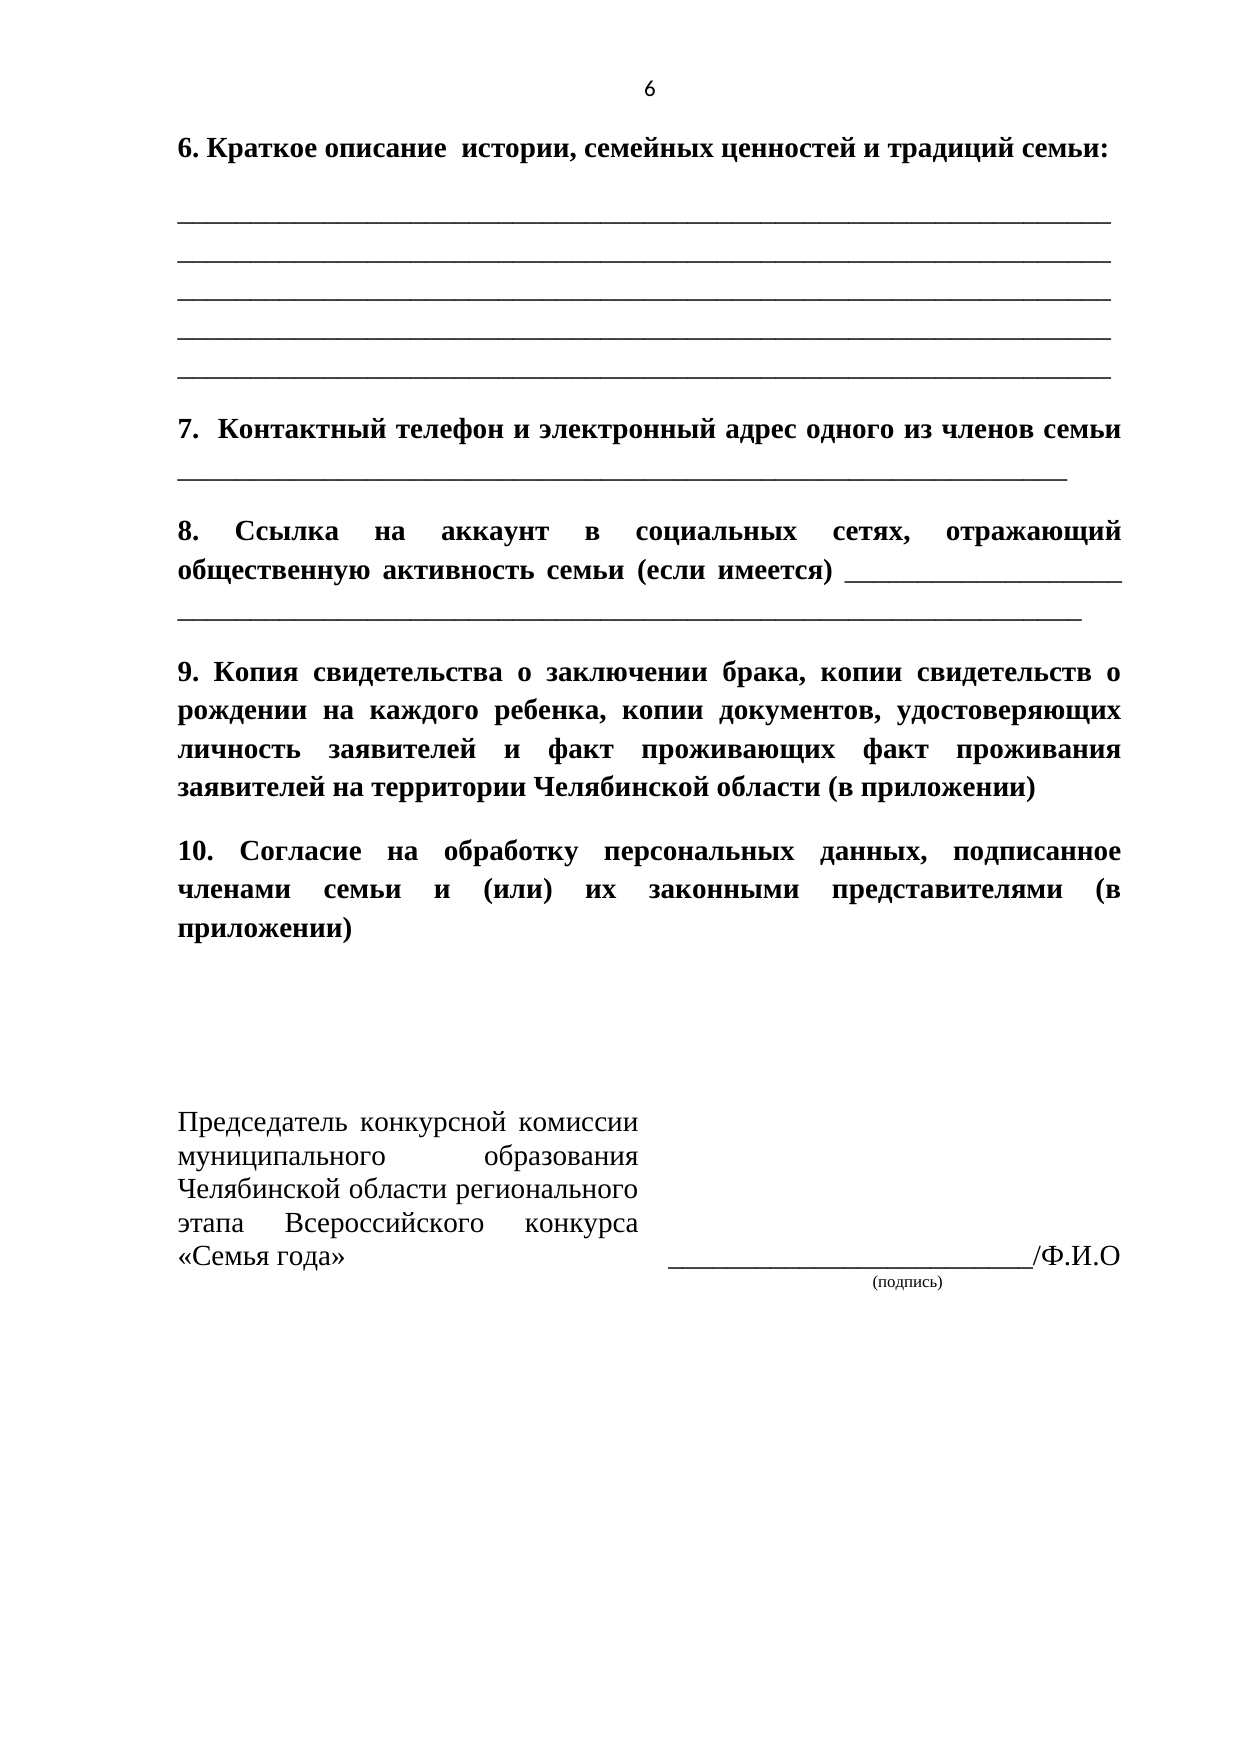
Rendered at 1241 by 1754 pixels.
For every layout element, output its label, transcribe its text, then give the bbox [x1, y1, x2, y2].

text 10. Согласие на обработку персональных данных, подписанное членами семьи и (или) их законными представителями (в приложении) [177, 833, 1122, 944]
text 8. Ссылка на аккаунт в социальных сетях, отражающий общественную активность семьи (если имеется) ___________________ ______________________________________________________________ [177, 513, 1122, 624]
text ________________________________________________________________________________________________________________________________________________________________________________________________________________________________________________________________________________________________________________________________ [177, 193, 1122, 381]
text 9. Копия свидетельства о заключении брака, копии свидетельств о рождении на каждого ребенка, копии документов, удостоверяющих личность заявителей и факт проживающих факт проживания заявителей на территории Челябинской области (в приложении) [177, 654, 1122, 803]
text 7. Контактный телефон и электронный адрес одного из членов семьи _____________________________________________________________ [177, 411, 1122, 483]
table_header Председатель конкурсной комиссии муниципального образования Челябинской области регионального этапа Всероссийского конкурса «Семья года» [166, 1104, 649, 1339]
text 6. Краткое описание истории, семейных ценностей и традиций семьи: [177, 130, 1122, 163]
table_header _________________________/Ф.И.О (подпись) [650, 1104, 1133, 1339]
